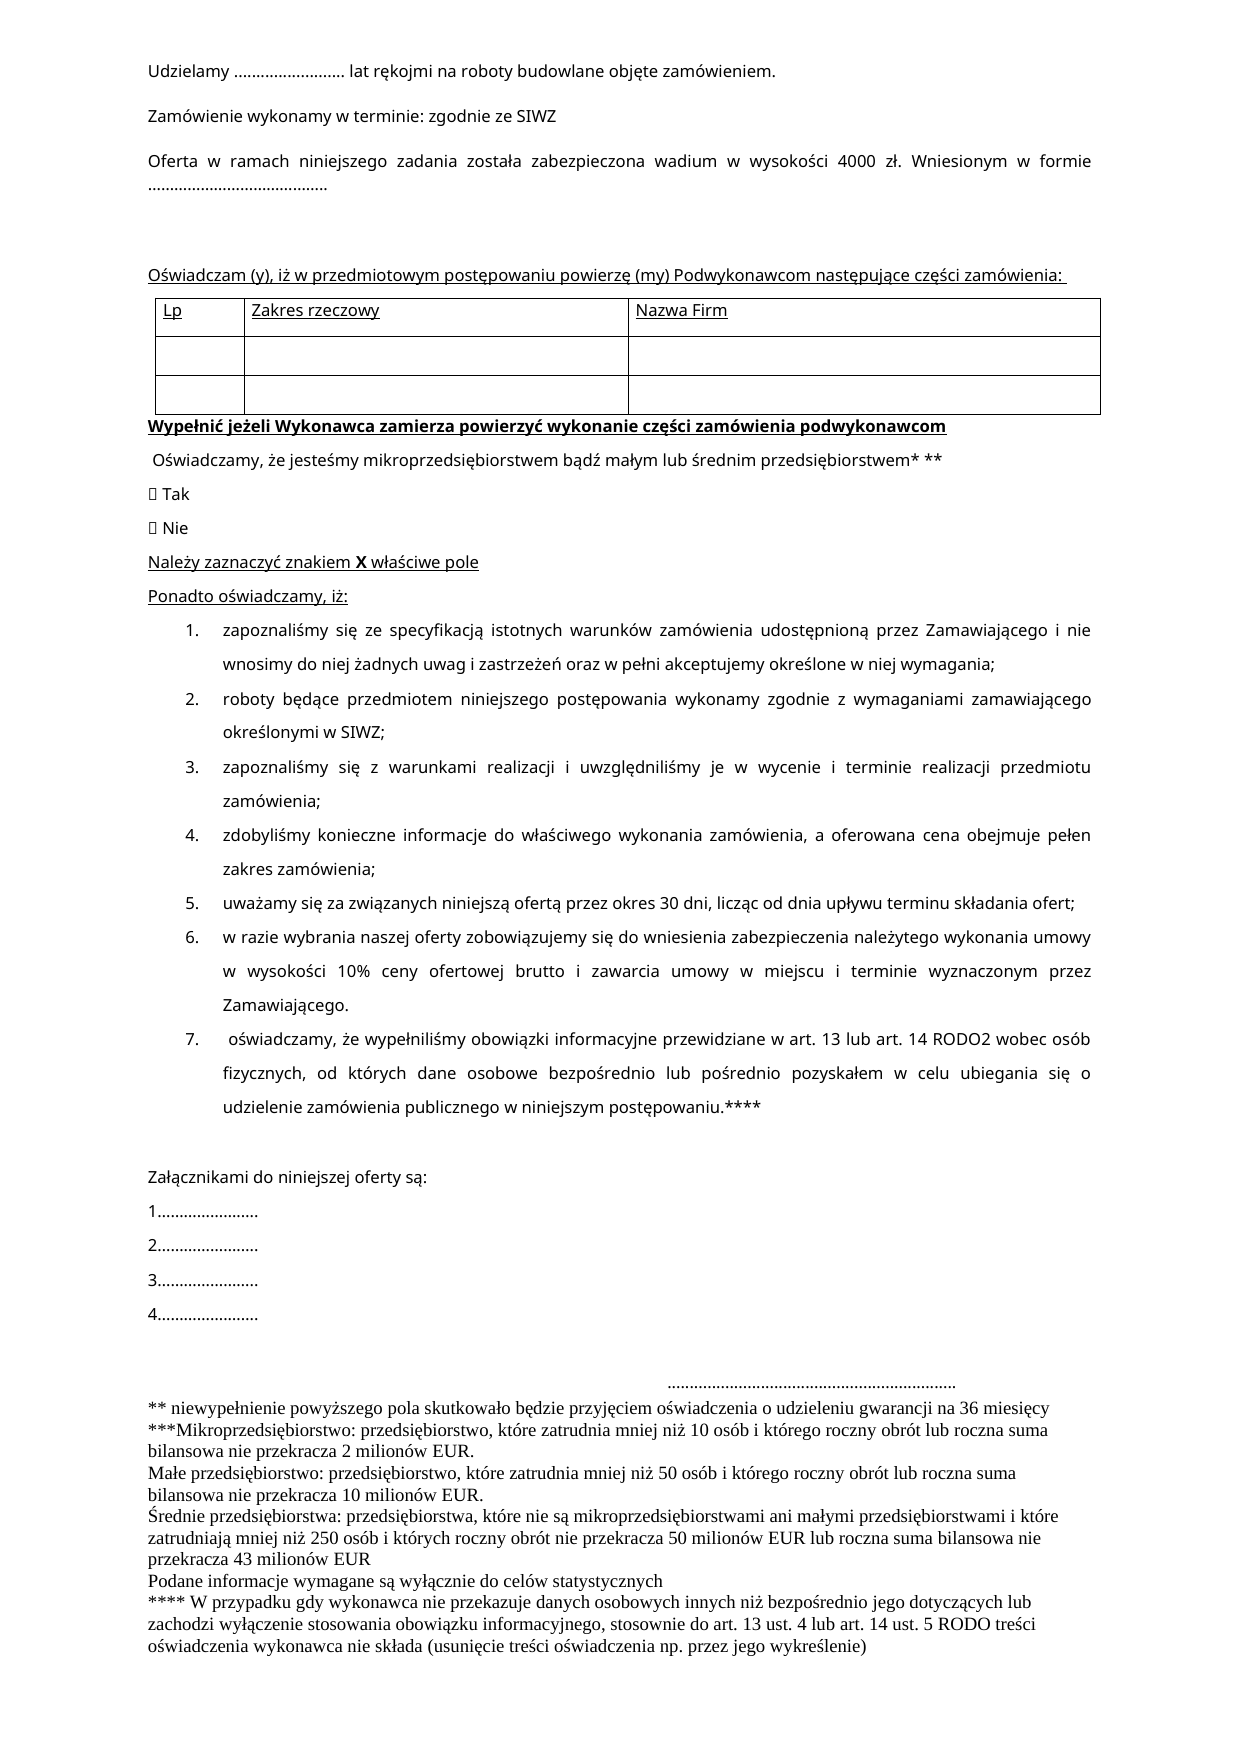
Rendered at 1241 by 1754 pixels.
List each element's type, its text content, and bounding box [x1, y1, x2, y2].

text 3………………….. [148, 1268, 1092, 1291]
table_header Lp [156, 299, 244, 336]
text 1……………….…. [148, 1200, 1092, 1223]
text 4…………….……. [148, 1302, 1092, 1325]
table_cell [629, 337, 1100, 375]
list uważamy się za związanych niniejszą ofertą przez okres 30 dni, licząc od dnia upływu terminu składania ofert; [185, 891, 1092, 914]
text Należy zaznaczyć znakiem X właściwe pole [148, 551, 1092, 573]
text 2……………….…. [148, 1234, 1092, 1257]
table_header Nazwa Firm [629, 299, 1100, 336]
text  Nie [148, 517, 1092, 539]
text Wypełnić jeżeli Wykonawca zamierza powierzyć wykonanie części zamówienia podwykonawcom [148, 414, 1092, 437]
text Oferta w ramach niniejszego zadania została zabezpieczona wadium w wysokości 4000 zł. Wniesionym w formie ………………………………….. [148, 150, 1092, 195]
text  Tak [148, 483, 1092, 505]
table_cell [156, 337, 244, 375]
list zapoznaliśmy się ze specyfikacją istotnych warunków zamówienia udostępnioną przez Zamawiającego i nie wnosimy do niej żadnych uwag i zastrzeżeń oraz w pełni akceptujemy określone w niej wymagania; [185, 619, 1092, 676]
text ................................................................. [532, 1370, 1092, 1393]
table_cell [245, 376, 628, 413]
text Zamówienie wykonamy w terminie: zgodnie ze SIWZ [148, 104, 1092, 127]
text Oświadczam (y), iż w przedmiotowym postępowaniu powierzę (my) Podwykonawcom następujące części zamówienia: [148, 263, 1092, 286]
table_cell [629, 376, 1100, 413]
list roboty będące przedmiotem niniejszego postępowania wykonamy zgodnie z wymaganiami zamawiającego określonymi w SIWZ; [185, 687, 1092, 744]
text Ponadto oświadczamy, iż: [148, 585, 1092, 608]
text Załącznikami do niniejszej oferty są: [148, 1166, 1092, 1189]
list oświadczamy, że wypełniliśmy obowiązki informacyjne przewidziane w art. 13 lub art. 14 RODO2 wobec osób fizycznych, od których dane osobowe bezpośrednio lub pośrednio pozyskałem w celu ubiegania się o udzielenie zamówienia publicznego w niniejszym postępowaniu.**** [185, 1028, 1092, 1118]
text Oświadczamy, że jesteśmy mikroprzedsiębiorstwem bądź małym lub średnim przedsiębiorstwem* ** [148, 449, 1092, 471]
list w razie wybrania naszej oferty zobowiązujemy się do wniesienia zabezpieczenia należytego wykonania umowy w wysokości 10% ceny ofertowej brutto i zawarcia umowy w miejscu i terminie wyznaczonym przez Zamawiającego. [185, 926, 1092, 1016]
list zapoznaliśmy się z warunkami realizacji i uwzględniliśmy je w wycenie i terminie realizacji przedmiotu zamówienia; [185, 755, 1092, 812]
table_header Zakres rzeczowy [245, 299, 628, 336]
table_cell [156, 376, 244, 413]
text Udzielamy ......................... lat rękojmi na roboty budowlane objęte zamówieniem. [148, 59, 1092, 82]
table_cell [245, 337, 628, 375]
list zdobyliśmy konieczne informacje do właściwego wykonania zamówienia, a oferowana cena obejmuje pełen zakres zamówienia; [185, 823, 1092, 880]
